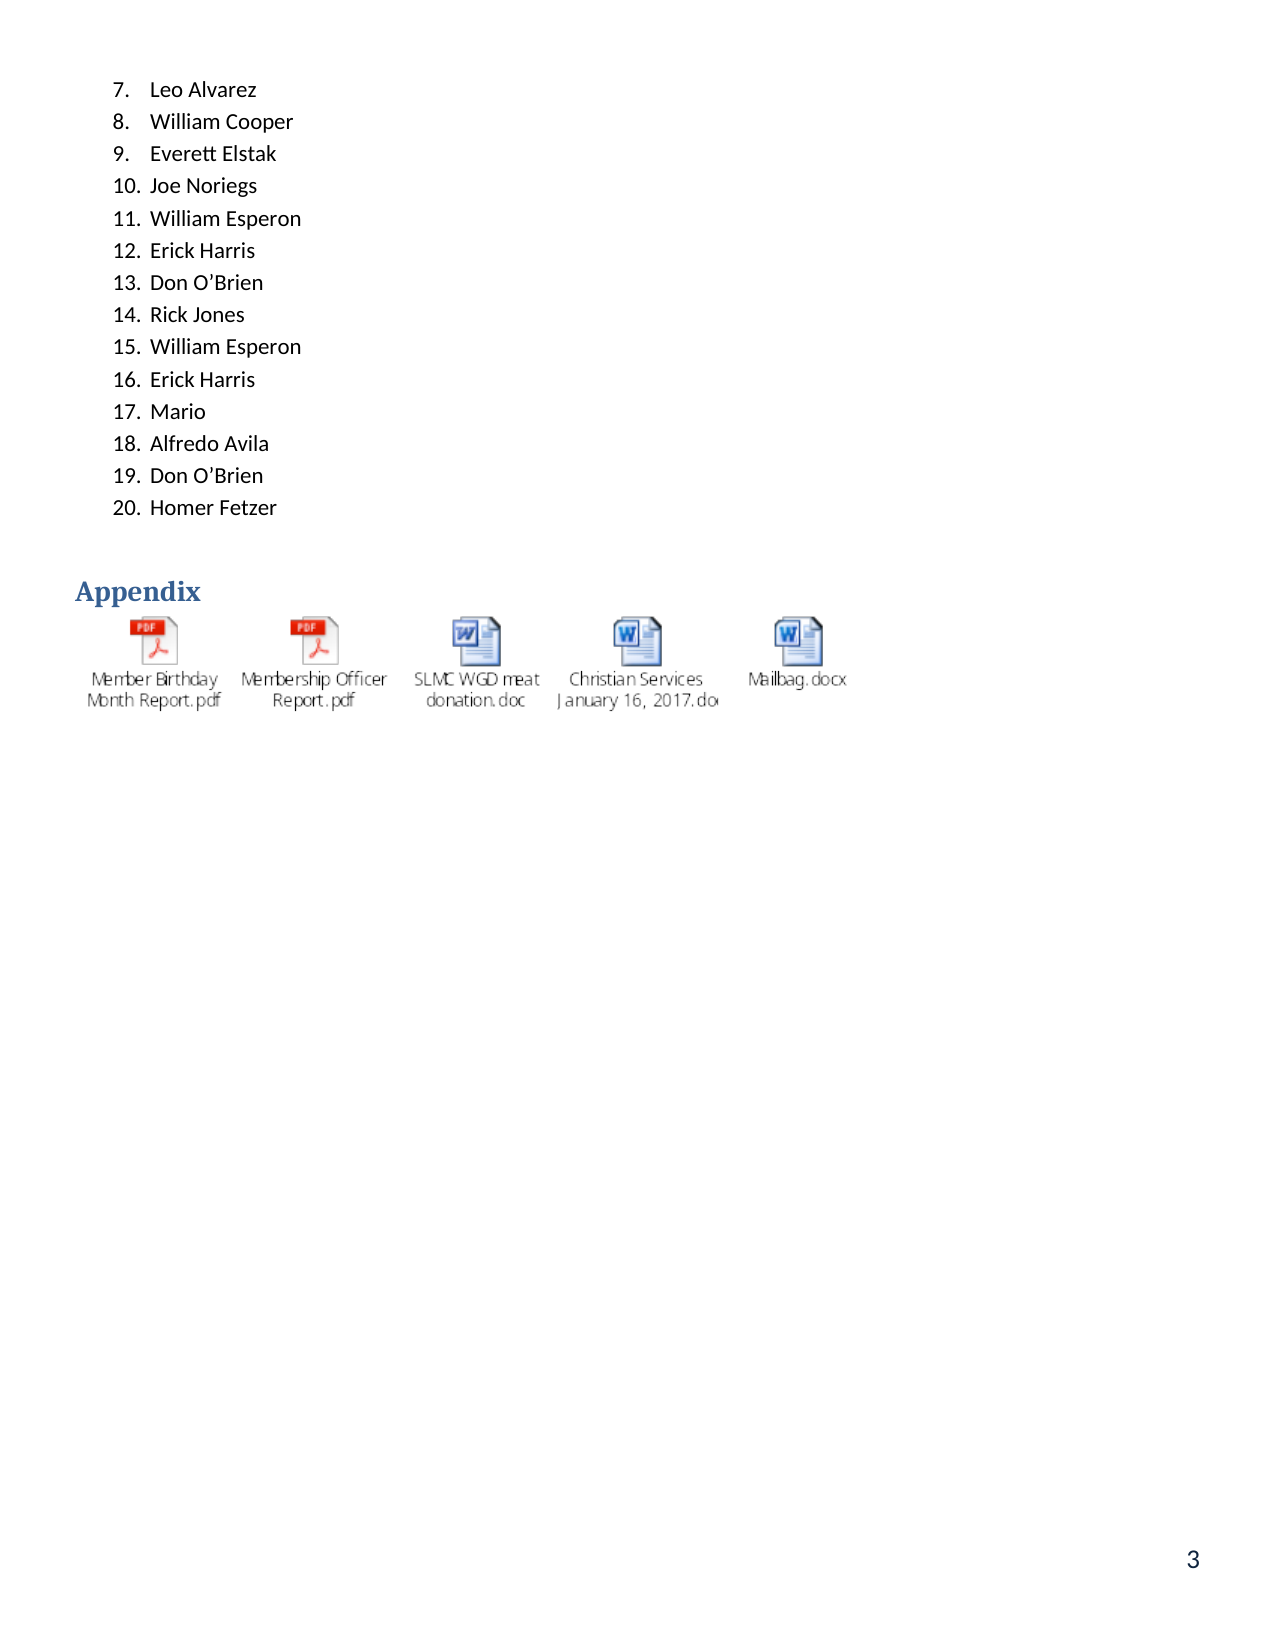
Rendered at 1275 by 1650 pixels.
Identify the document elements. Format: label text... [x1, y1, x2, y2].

list Don O’Brien [112, 461, 1200, 489]
list Leo Alvarez [112, 75, 1200, 103]
list Everett Elstak [112, 139, 1200, 167]
subtitle Appendix [75, 576, 1200, 609]
list William Esperon [112, 332, 1200, 361]
list Joe Noriegs [112, 172, 1200, 199]
list Erick Harris [112, 365, 1200, 393]
list Rick Jones [112, 300, 1200, 328]
list William Esperon [112, 204, 1200, 232]
list Alfredo Avila [112, 429, 1200, 457]
list Mario [112, 397, 1200, 425]
list Erick Harris [112, 236, 1200, 264]
list Don O’Brien [112, 268, 1200, 296]
list Homer Fetzer [112, 493, 1200, 521]
list William Cooper [112, 107, 1200, 135]
